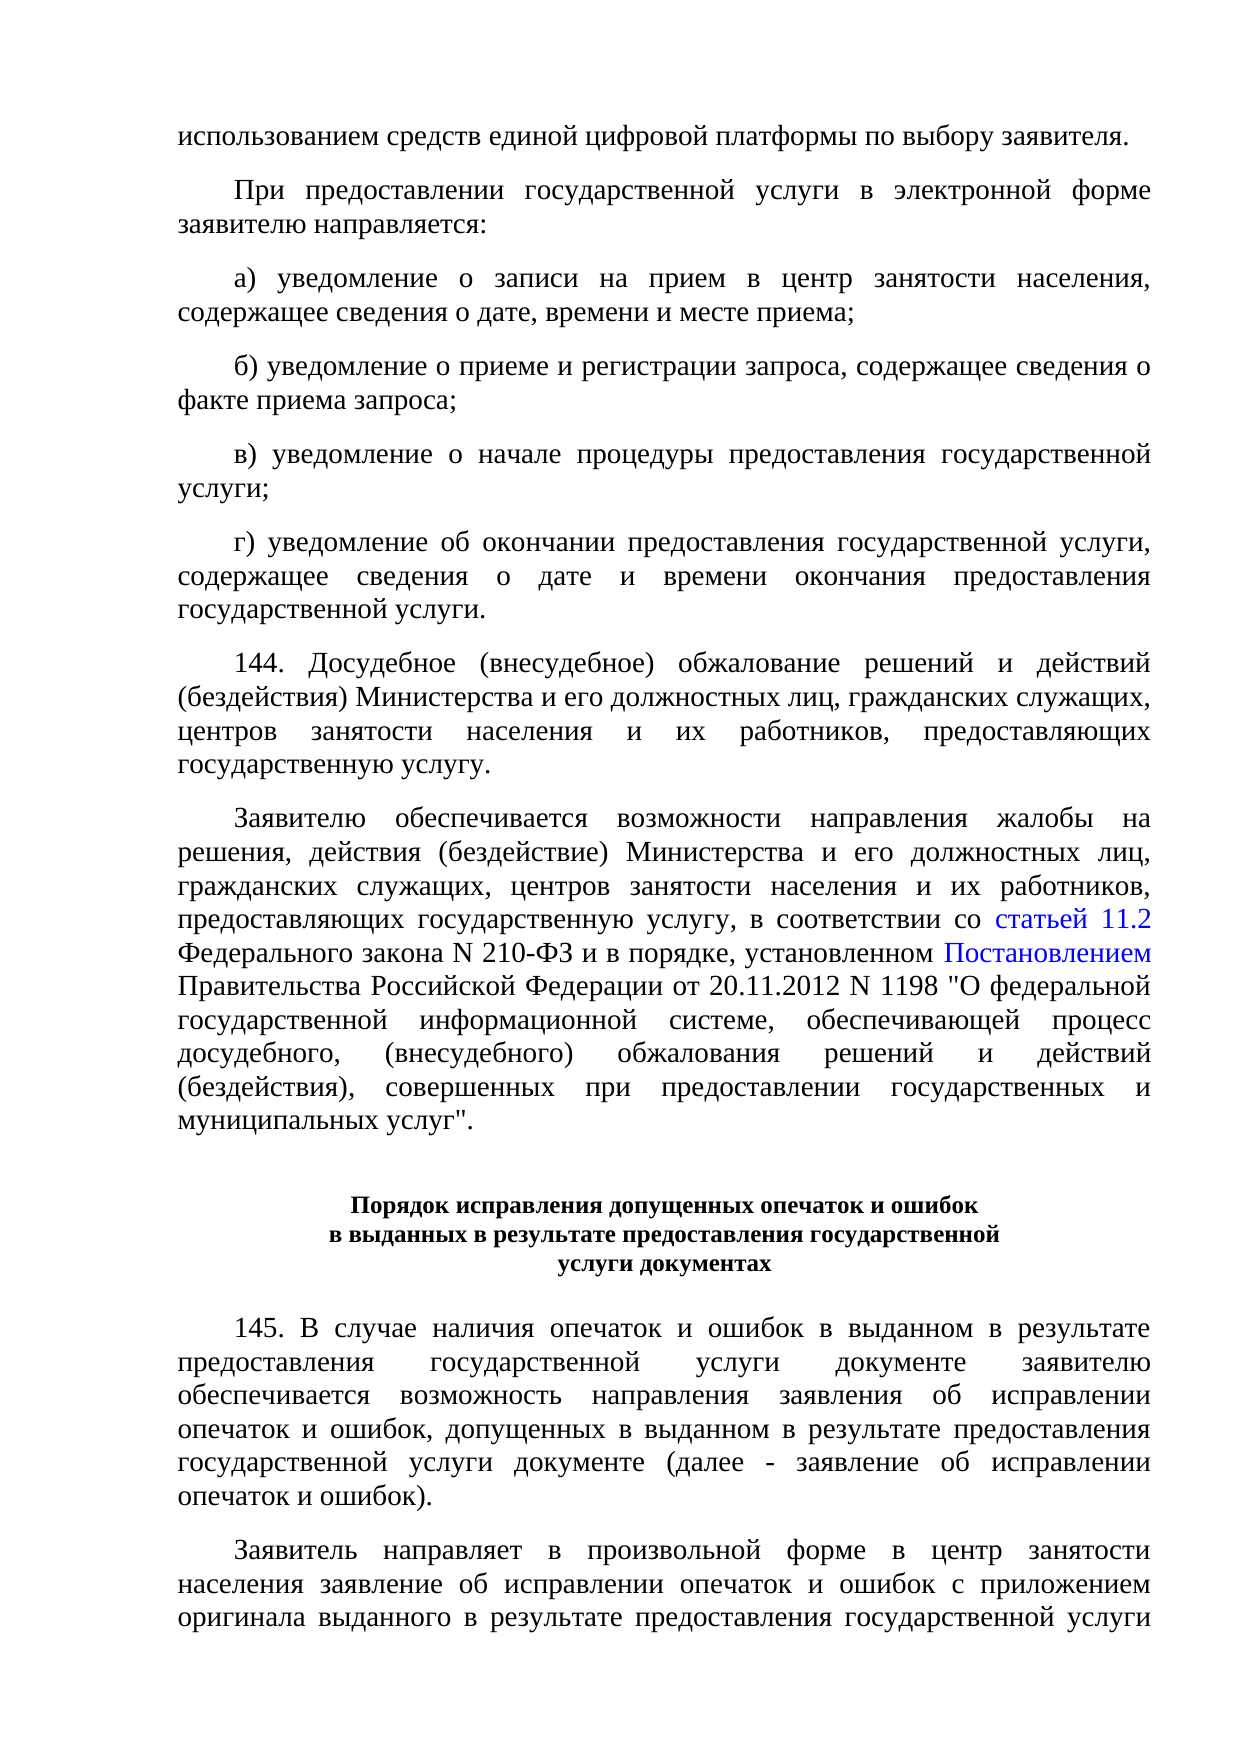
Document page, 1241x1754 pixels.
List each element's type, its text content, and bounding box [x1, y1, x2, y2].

text 144. Досудебное (внесудебное) обжалование решений и действий (бездействия) Министерства и его должностных лиц, гражданских служащих, центров занятости населения и их работников, предоставляющих государственную услугу. [177, 646, 1152, 780]
title услуги документах [177, 1248, 1152, 1277]
text г) уведомление об окончании предоставления государственной услуги, содержащее сведения о дате и времени окончания предоставления государственной услуги. [177, 524, 1152, 625]
title в выданных в результате предоставления государственной [177, 1219, 1152, 1248]
text Заявителю обеспечивается возможности направления жалобы на решения, действия (бездействие) Министерства и его должностных лиц, гражданских служащих, центров занятости населения и их работников, предоставляющих государственную услугу, в соответствии со статьей 11.2 Федерального закона N 210-ФЗ и в порядке, установленном Постановлением Правительства Российской Федерации от 20.11.2012 N 1198 "О федеральной государственной информационной системе, обеспечивающей процесс досудебного, (внесудебного) обжалования решений и действий (бездействия), совершенных при предоставлении государственных и муниципальных услуг". [177, 801, 1152, 1136]
text При предоставлении государственной услуги в электронной форме заявителю направляется: [177, 172, 1152, 239]
text а) уведомление о записи на прием в центр занятости населения, содержащее сведения о дате, времени и месте приема; [177, 260, 1152, 327]
text б) уведомление о приеме и регистрации запроса, содержащее сведения о факте приема запроса; [177, 348, 1152, 415]
text в) уведомление о начале процедуры предоставления государственной услуги; [177, 436, 1152, 503]
text 145. В случае наличия опечаток и ошибок в выданном в результате предоставления государственной услуги документе заявителю обеспечивается возможность направления заявления об исправлении опечаток и ошибок, допущенных в выданном в результате предоставления государственной услуги документе (далее - заявление об исправлении опечаток и ошибок). [177, 1310, 1152, 1511]
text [177, 118, 1152, 152]
title Порядок исправления допущенных опечаток и ошибок [177, 1190, 1152, 1219]
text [177, 1532, 1152, 1633]
